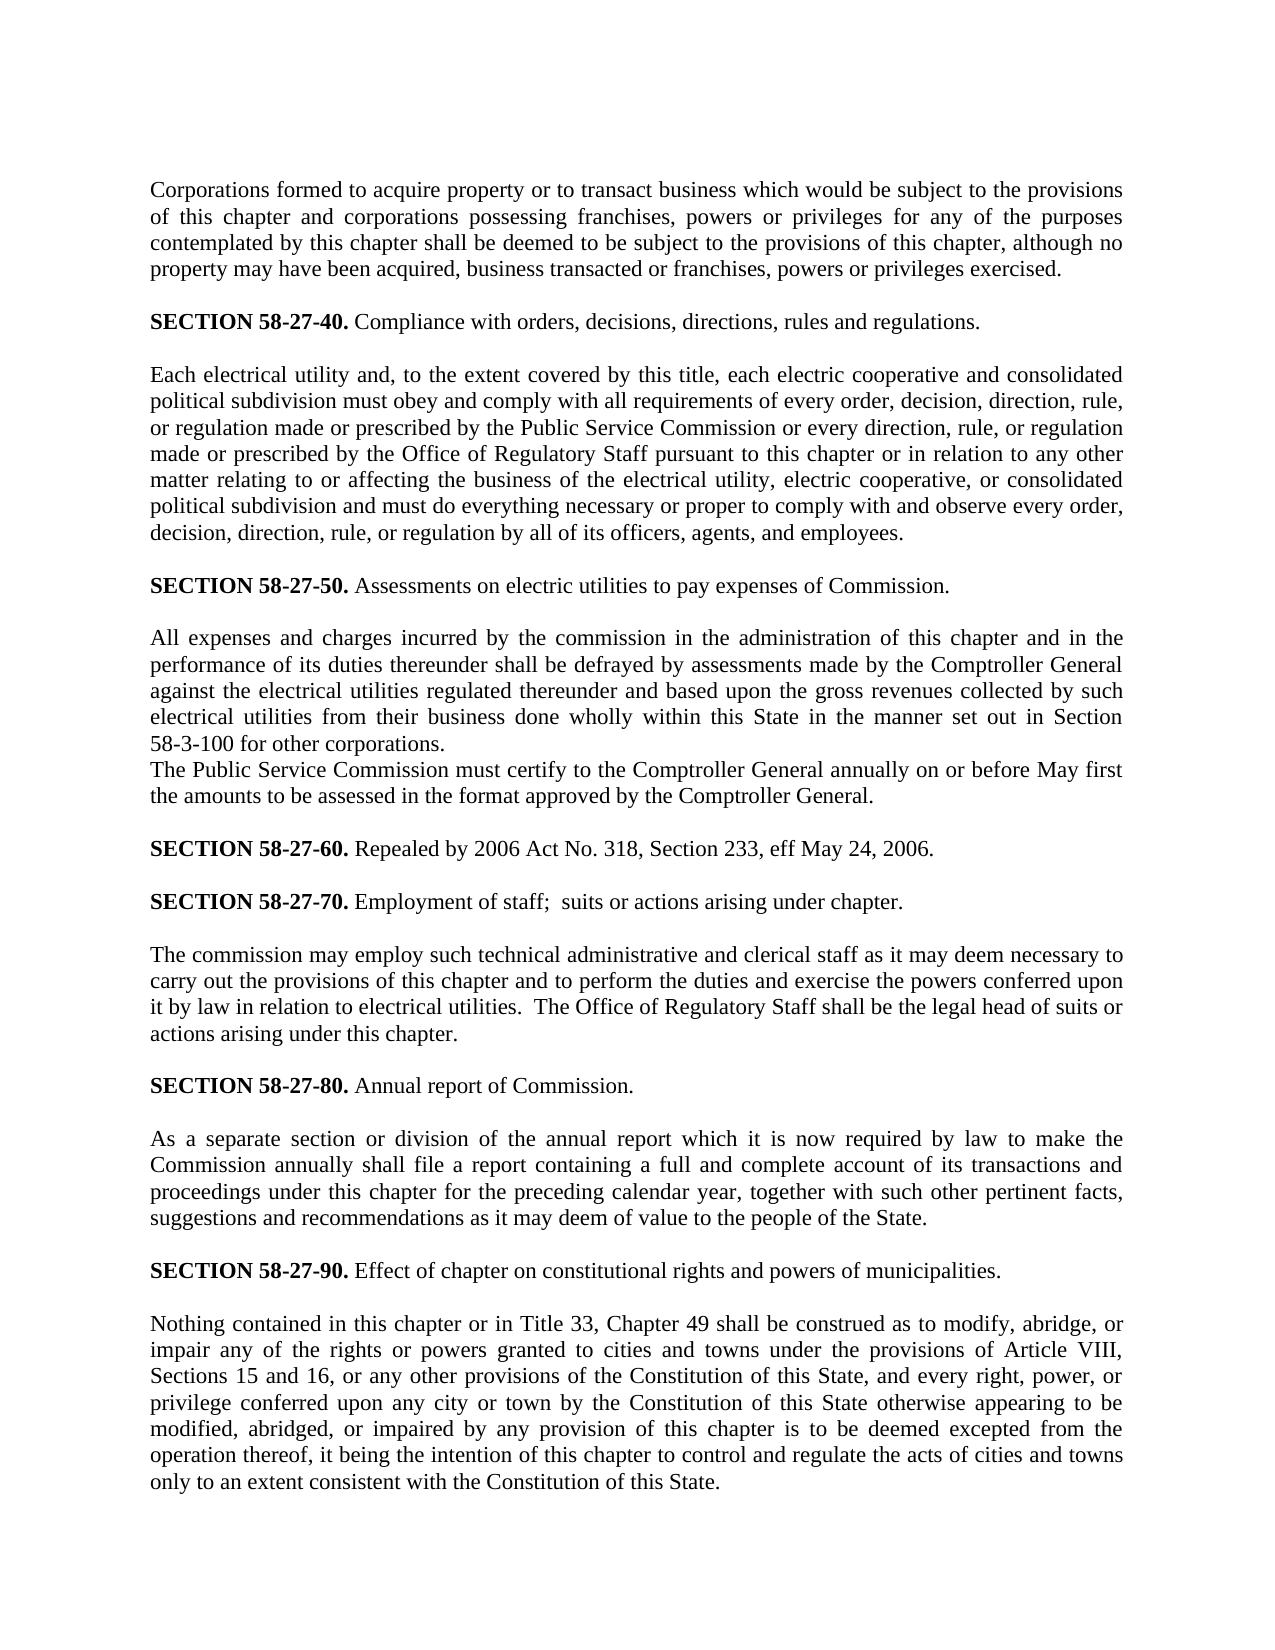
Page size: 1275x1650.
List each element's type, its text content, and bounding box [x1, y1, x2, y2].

text SECTION 58-27-80. Annual report of Commission. [150, 1072, 1125, 1099]
text SECTION 58-27-40. Compliance with orders, decisions, directions, rules and regulations. [150, 308, 1125, 334]
text SECTION 58-27-60. Repealed by 2006 Act No. 318, Section 233, eff May 24, 2006. [150, 835, 1125, 862]
text All expenses and charges incurred by the commission in the administration of this chapter and in the performance of its duties thereunder shall be defrayed by assessments made by the Comptroller General against the electrical utilities regulated thereunder and based upon the gross revenues collected by such electrical utilities from their business done wholly within this State in the manner set out in Section 58-3-100 for other corporations. [150, 624, 1125, 756]
text As a separate section or division of the annual report which it is now required by law to make the Commission annually shall file a report containing a full and complete account of its transactions and proceedings under this chapter for the preceding calendar year, together with such other pertinent facts, suggestions and recommendations as it may deem of value to the people of the State. [150, 1125, 1125, 1231]
text SECTION 58-27-70. Employment of staff; suits or actions arising under chapter. [150, 888, 1125, 914]
text Nothing contained in this chapter or in Title 33, Chapter 49 shall be construed as to modify, abridge, or impair any of the rights or powers granted to cities and towns under the provisions of Article VIII, Sections 15 and 16, or any other provisions of the Constitution of this State, and every right, power, or privilege conferred upon any city or town by the Constitution of this State otherwise appearing to be modified, abridged, or impaired by any provision of this chapter is to be deemed excepted from the operation thereof, it being the intention of this chapter to control and regulate the acts of cities and towns only to an extent consistent with the Constitution of this State. [150, 1309, 1125, 1494]
text SECTION 58-27-90. Effect of chapter on constitutional rights and powers of municipalities. [150, 1257, 1125, 1283]
text The Public Service Commission must certify to the Comptroller General annually on or before May first the amounts to be assessed in the format approved by the Comptroller General. [150, 756, 1125, 809]
text Each electrical utility and, to the extent covered by this title, each electric cooperative and consolidated political subdivision must obey and comply with all requirements of every order, decision, direction, rule, or regulation made or prescribed by the Public Service Commission or every direction, rule, or regulation made or prescribed by the Office of Regulatory Staff pursuant to this chapter or in relation to any other matter relating to or affecting the business of the electrical utility, electric cooperative, or consolidated political subdivision and must do everything necessary or proper to comply with and observe every order, decision, direction, rule, or regulation by all of its officers, agents, and employees. [150, 361, 1125, 545]
text The commission may employ such technical administrative and clerical staff as it may deem necessary to carry out the provisions of this chapter and to perform the duties and exercise the powers conferred upon it by law in relation to electrical utilities. The Office of Regulatory Staff shall be the legal head of suits or actions arising under this chapter. [150, 941, 1125, 1046]
text Corporations formed to acquire property or to transact business which would be subject to the provisions of this chapter and corporations possessing franchises, powers or privileges for any of the purposes contemplated by this chapter shall be deemed to be subject to the provisions of this chapter, although no property may have been acquired, business transacted or franchises, powers or privileges exercised. [150, 176, 1125, 282]
text SECTION 58-27-50. Assessments on electric utilities to pay expenses of Commission. [150, 572, 1125, 598]
